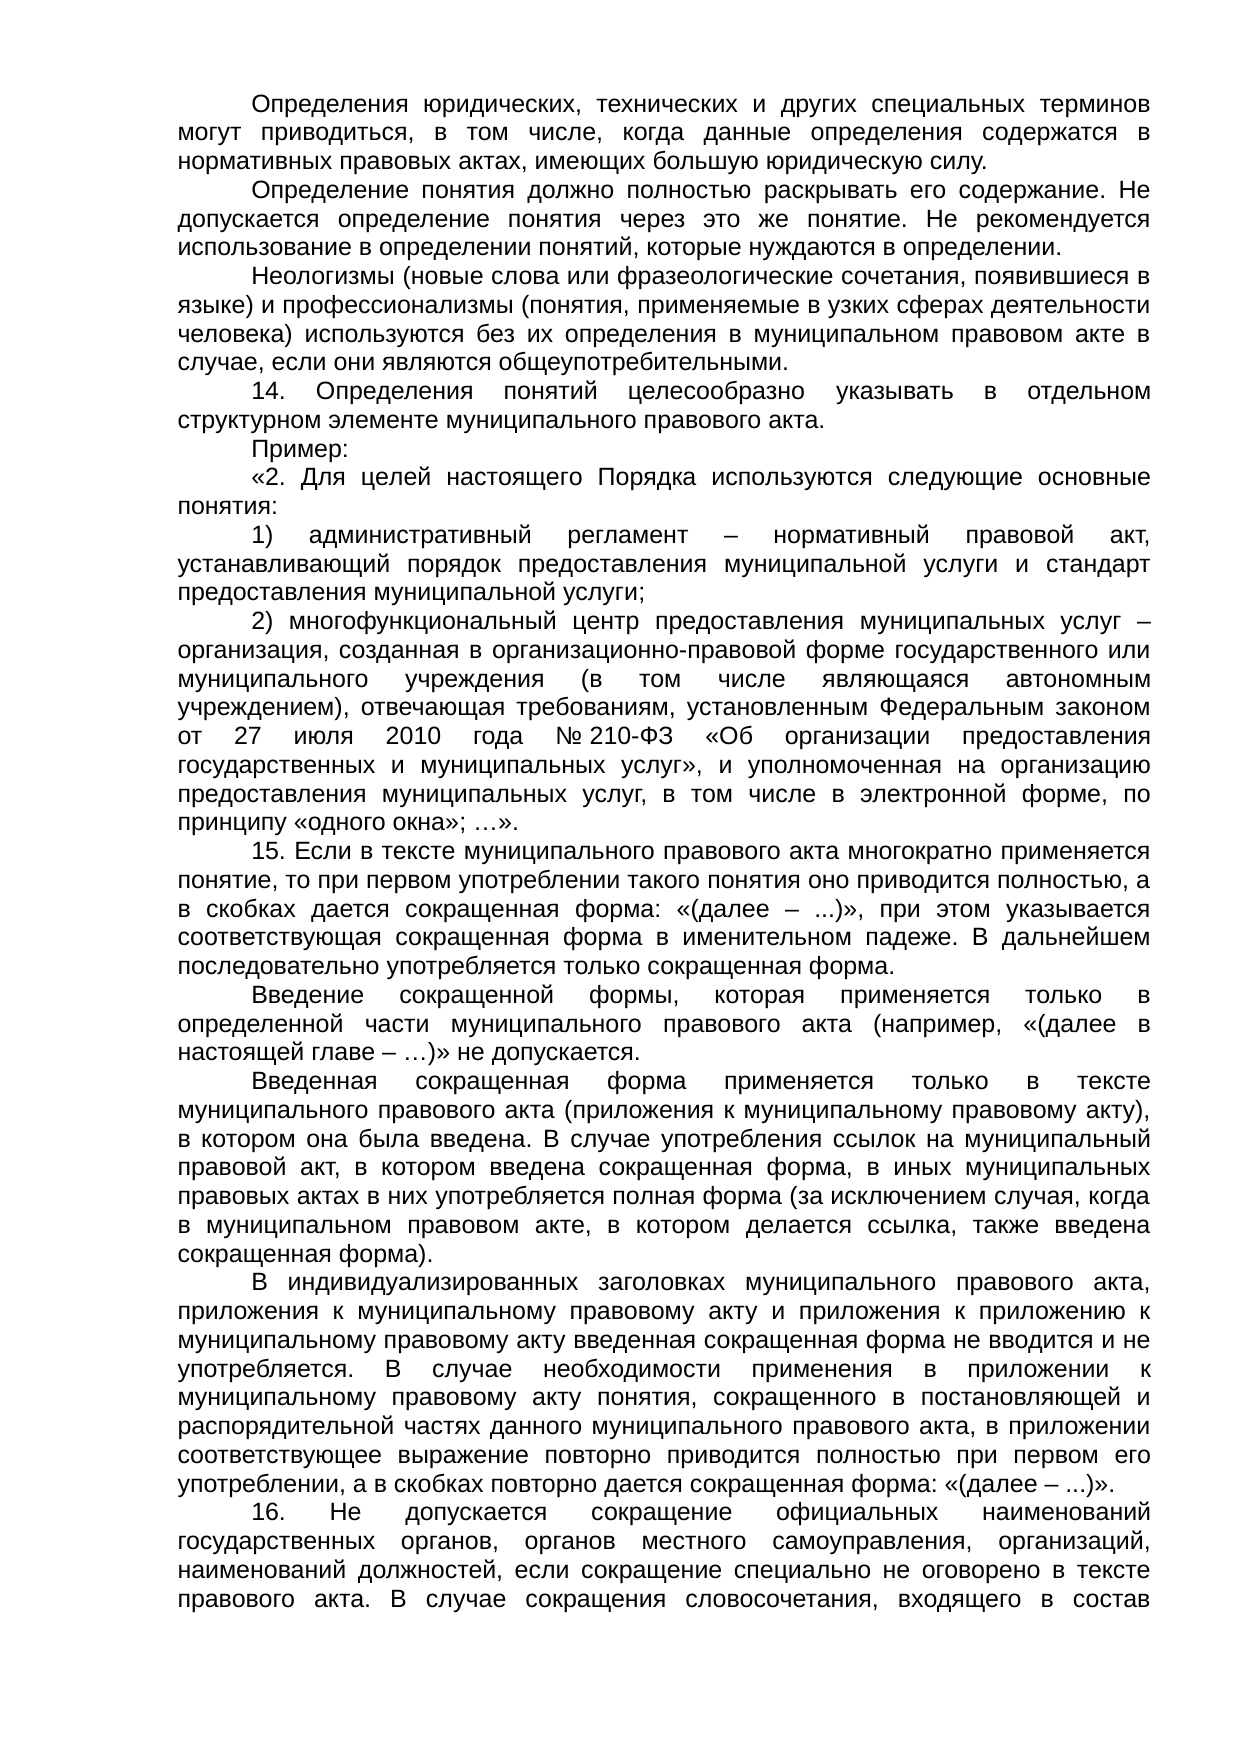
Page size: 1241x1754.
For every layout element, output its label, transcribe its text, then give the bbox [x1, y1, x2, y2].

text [177, 1497, 1152, 1612]
text Определение понятия должно полностью раскрывать его содержание. Не допускается определение понятия через это же понятие. Не рекомендуется использование в определении понятий, которые нуждаются в определении. [177, 175, 1152, 261]
text 15. Если в тексте муниципального правового акта многократно применяется понятие, то при первом употреблении такого понятия оно приводится полностью, а в скобках дается сокращенная форма: «(далее – ...)», при этом указывается соответствующая сокращенная форма в именительном падеже. В дальнейшем последовательно употребляется только сокращенная форма. [177, 836, 1152, 980]
text 14. Определения понятий целесообразно указывать в отдельном структурном элементе муниципального правового акта. [177, 376, 1152, 434]
text Определения юридических, технических и других специальных терминов могут приводиться, в том числе, когда данные определения содержатся в нормативных правовых актах, имеющих большую юридическую силу. [177, 89, 1152, 175]
text 2) многофункциональный центр предоставления муниципальных услуг – организация, созданная в организационно-правовой форме государственного или муниципального учреждения (в том числе являющаяся автономным учреждением), отвечающая требованиям, установленным Федеральным законом от 27 июля 2010 года № 210-ФЗ «Об организации предоставления государственных и муниципальных услуг», и уполномоченная на организацию предоставления муниципальных услуг, в том числе в электронной форме, по принципу «одного окна»; …». [177, 606, 1152, 836]
text «2. Для целей настоящего Порядка используются следующие основные понятия: [177, 462, 1152, 520]
text Неологизмы (новые слова или фразеологические сочетания, появившиеся в языке) и профессионализмы (понятия, применяемые в узких сферах деятельности человека) используются без их определения в муниципальном правовом акте в случае, если они являются общеупотребительными. [177, 261, 1152, 376]
text 1) административный регламент – нормативный правовой акт, устанавливающий порядок предоставления муниципальной услуги и стандарт предоставления муниципальной услуги; [177, 520, 1152, 606]
text Введение сокращенной формы, которая применяется только в определенной части муниципального правового акта (например, «(далее в настоящей главе – …)» не допускается. [177, 980, 1152, 1066]
text Пример: [177, 434, 1152, 462]
text Введенная сокращенная форма применяется только в тексте муниципального правового акта (приложения к муниципальному правовому акту), в котором она была введена. В случае употребления ссылок на муниципальный правовой акт, в котором введена сокращенная форма, в иных муниципальных правовых актах в них употребляется полная форма (за исключением случая, когда в муниципальном правовом акте, в котором делается ссылка, также введена сокращенная форма). [177, 1066, 1152, 1267]
text В индивидуализированных заголовках муниципального правового акта, приложения к муниципальному правовому акту и приложения к приложению к муниципальному правовому акту введенная сокращенная форма не вводится и не употребляется. В случае необходимости применения в приложении к муниципальному правовому акту понятия, сокращенного в постановляющей и распорядительной частях данного муниципального правового акта, в приложении соответствующее выражение повторно приводится полностью при первом его употреблении, а в скобках повторно дается сокращенная форма: «(далее – ...)». [177, 1267, 1152, 1497]
